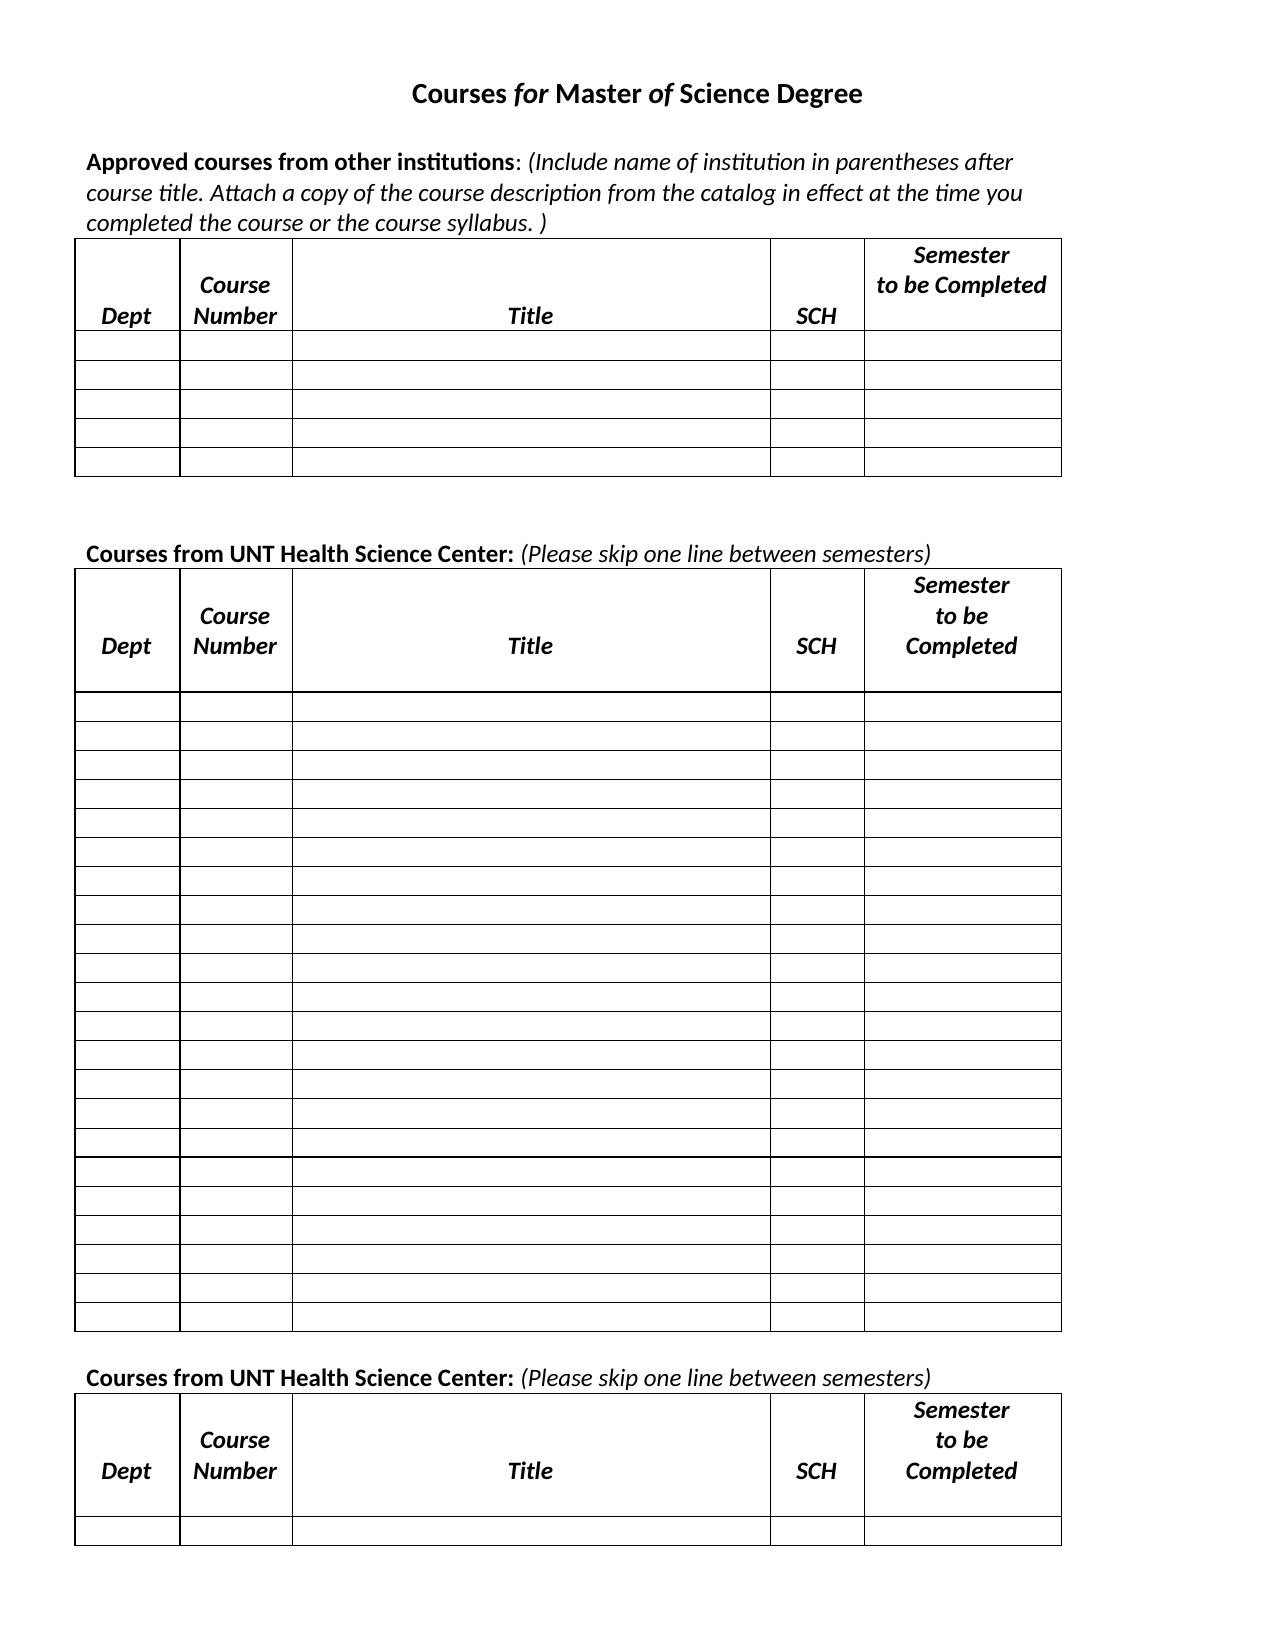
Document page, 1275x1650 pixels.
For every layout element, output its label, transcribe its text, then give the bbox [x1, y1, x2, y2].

table_cell [76, 838, 179, 866]
table_cell [181, 1099, 292, 1127]
table_cell [865, 1070, 1061, 1098]
table_cell [771, 1274, 864, 1302]
table_cell [293, 448, 770, 476]
table_cell [293, 809, 770, 837]
table_cell [293, 1303, 770, 1331]
table_cell [293, 1012, 770, 1040]
table_cell [76, 419, 179, 447]
table_cell [181, 867, 292, 895]
table_cell [293, 361, 770, 388]
table_cell [76, 1216, 179, 1244]
table_cell [771, 867, 864, 895]
table_cell Dept [76, 1394, 179, 1516]
table_cell [771, 448, 864, 476]
table_cell [865, 809, 1061, 837]
table_cell [771, 780, 864, 808]
table_cell [76, 780, 179, 808]
table_cell [865, 838, 1061, 866]
table_cell [865, 983, 1061, 1011]
table_cell [181, 1070, 292, 1098]
table_cell [181, 983, 292, 1011]
table_cell [293, 1129, 770, 1156]
table_cell [76, 722, 179, 749]
table_cell [181, 448, 292, 476]
table_cell [76, 1187, 179, 1214]
table_cell [865, 925, 1061, 953]
table_cell [181, 954, 292, 982]
table_cell Course Number [181, 569, 292, 691]
table_cell [865, 361, 1061, 388]
table_cell [293, 925, 770, 953]
table_cell [865, 1041, 1061, 1069]
table_cell [865, 722, 1061, 749]
table_cell [771, 419, 864, 447]
table_cell [76, 361, 179, 388]
table_cell [76, 1012, 179, 1040]
table_cell [76, 867, 179, 895]
table_cell [181, 331, 292, 359]
table_cell [293, 954, 770, 982]
table_cell [865, 1274, 1061, 1302]
table_header Approved courses from other institutions: (Include name of institution in parentheses after course title. Attach a copy of the course description from the catalog in effect at the time you completed the course or the course syllabus. ) [75, 146, 1061, 238]
table_cell [181, 1187, 292, 1214]
table_cell [293, 693, 770, 721]
table_cell [181, 1216, 292, 1244]
table_cell [865, 419, 1061, 447]
table_cell [181, 925, 292, 953]
table_cell [181, 896, 292, 924]
text Courses for Master of Science Degree [75, 75, 1200, 111]
table_cell [771, 1099, 864, 1127]
table_cell [76, 331, 179, 359]
table_cell [771, 1245, 864, 1273]
table_cell [771, 722, 864, 749]
table_cell [181, 1303, 292, 1331]
table_cell [76, 1099, 179, 1127]
table_cell [771, 1041, 864, 1069]
table_cell [293, 1274, 770, 1302]
table_cell [76, 1129, 179, 1156]
table_cell [293, 1070, 770, 1098]
table_cell [865, 1187, 1061, 1214]
table_cell Course Number [181, 239, 292, 330]
table_cell [181, 390, 292, 418]
table_cell [181, 838, 292, 866]
table_cell [865, 1303, 1061, 1331]
table_cell [181, 1274, 292, 1302]
table_cell [771, 390, 864, 418]
table_cell [865, 896, 1061, 924]
table_cell [771, 954, 864, 982]
table_cell [76, 1041, 179, 1069]
table_cell Semester to be Completed [865, 239, 1061, 330]
table_cell [865, 1216, 1061, 1244]
table_cell [865, 1099, 1061, 1127]
table_cell [293, 867, 770, 895]
table_cell [76, 1303, 179, 1331]
table_cell [76, 925, 179, 953]
table_cell [865, 693, 1061, 721]
table_cell [771, 1187, 864, 1214]
table_cell [181, 780, 292, 808]
table_cell [293, 1517, 770, 1545]
table_cell [293, 1158, 770, 1186]
table_cell Dept [76, 239, 179, 330]
table_cell [771, 1216, 864, 1244]
table_cell [76, 1245, 179, 1273]
table_cell [293, 896, 770, 924]
table_cell [181, 1158, 292, 1186]
table_cell [865, 448, 1061, 476]
table_cell [76, 896, 179, 924]
table_cell [181, 1129, 292, 1156]
table_cell [865, 867, 1061, 895]
table_cell [771, 1517, 864, 1545]
table_cell [181, 1041, 292, 1069]
table_cell [865, 390, 1061, 418]
table_cell [771, 925, 864, 953]
table_cell [76, 751, 179, 779]
table_cell [293, 722, 770, 749]
table_cell [76, 1158, 179, 1186]
table_cell [293, 1041, 770, 1069]
table_cell [771, 361, 864, 388]
table_header Courses from UNT Health Science Center: (Please skip one line between semesters) [75, 538, 1061, 568]
table_cell [771, 896, 864, 924]
table_cell [865, 1129, 1061, 1156]
table_cell [181, 809, 292, 837]
table_cell Title [293, 239, 770, 330]
table_cell [181, 419, 292, 447]
table_cell [865, 1158, 1061, 1186]
table_cell [771, 1129, 864, 1156]
table_cell Title [293, 1394, 770, 1516]
table_cell [76, 983, 179, 1011]
table_cell [865, 1245, 1061, 1273]
table_cell [293, 838, 770, 866]
table_cell [76, 1517, 179, 1545]
table_cell [771, 838, 864, 866]
table_cell [293, 419, 770, 447]
table_cell [865, 780, 1061, 808]
table_header Courses from UNT Health Science Center: (Please skip one line between semesters) [75, 1363, 1061, 1393]
table_cell SCH [771, 569, 864, 691]
table_cell [76, 954, 179, 982]
table_cell [771, 331, 864, 359]
table_cell [181, 751, 292, 779]
table_cell [76, 390, 179, 418]
table_cell [181, 693, 292, 721]
table_cell Semester to be Completed [865, 1394, 1061, 1516]
table_cell [865, 1517, 1061, 1545]
table_cell [771, 1303, 864, 1331]
table_cell [865, 331, 1061, 359]
table_cell [293, 1245, 770, 1273]
table_cell [76, 1070, 179, 1098]
table_cell [76, 448, 179, 476]
table_cell [865, 751, 1061, 779]
table_cell [771, 1070, 864, 1098]
table_cell [293, 780, 770, 808]
table_cell [293, 1099, 770, 1127]
table_cell [76, 809, 179, 837]
table_cell [76, 693, 179, 721]
table_cell [293, 1187, 770, 1214]
table_cell [293, 983, 770, 1011]
table_cell [293, 751, 770, 779]
table_cell SCH [771, 239, 864, 330]
table_cell SCH [771, 1394, 864, 1516]
table_cell [76, 1274, 179, 1302]
table_cell [181, 1245, 292, 1273]
table_cell [293, 331, 770, 359]
table_cell [771, 693, 864, 721]
table_cell Semester to be Completed [865, 569, 1061, 691]
table_cell [293, 390, 770, 418]
table_cell [181, 1012, 292, 1040]
table_cell [293, 1216, 770, 1244]
table_cell [181, 1517, 292, 1545]
table_cell Course Number [181, 1394, 292, 1516]
table_cell Title [293, 569, 770, 691]
table_cell [771, 1158, 864, 1186]
table_cell [771, 1012, 864, 1040]
table_cell [181, 722, 292, 749]
table_cell Dept [76, 569, 179, 691]
table_cell [771, 751, 864, 779]
table_cell [771, 809, 864, 837]
table_cell [865, 1012, 1061, 1040]
table_cell [181, 361, 292, 388]
table_cell [865, 954, 1061, 982]
table_cell [771, 983, 864, 1011]
